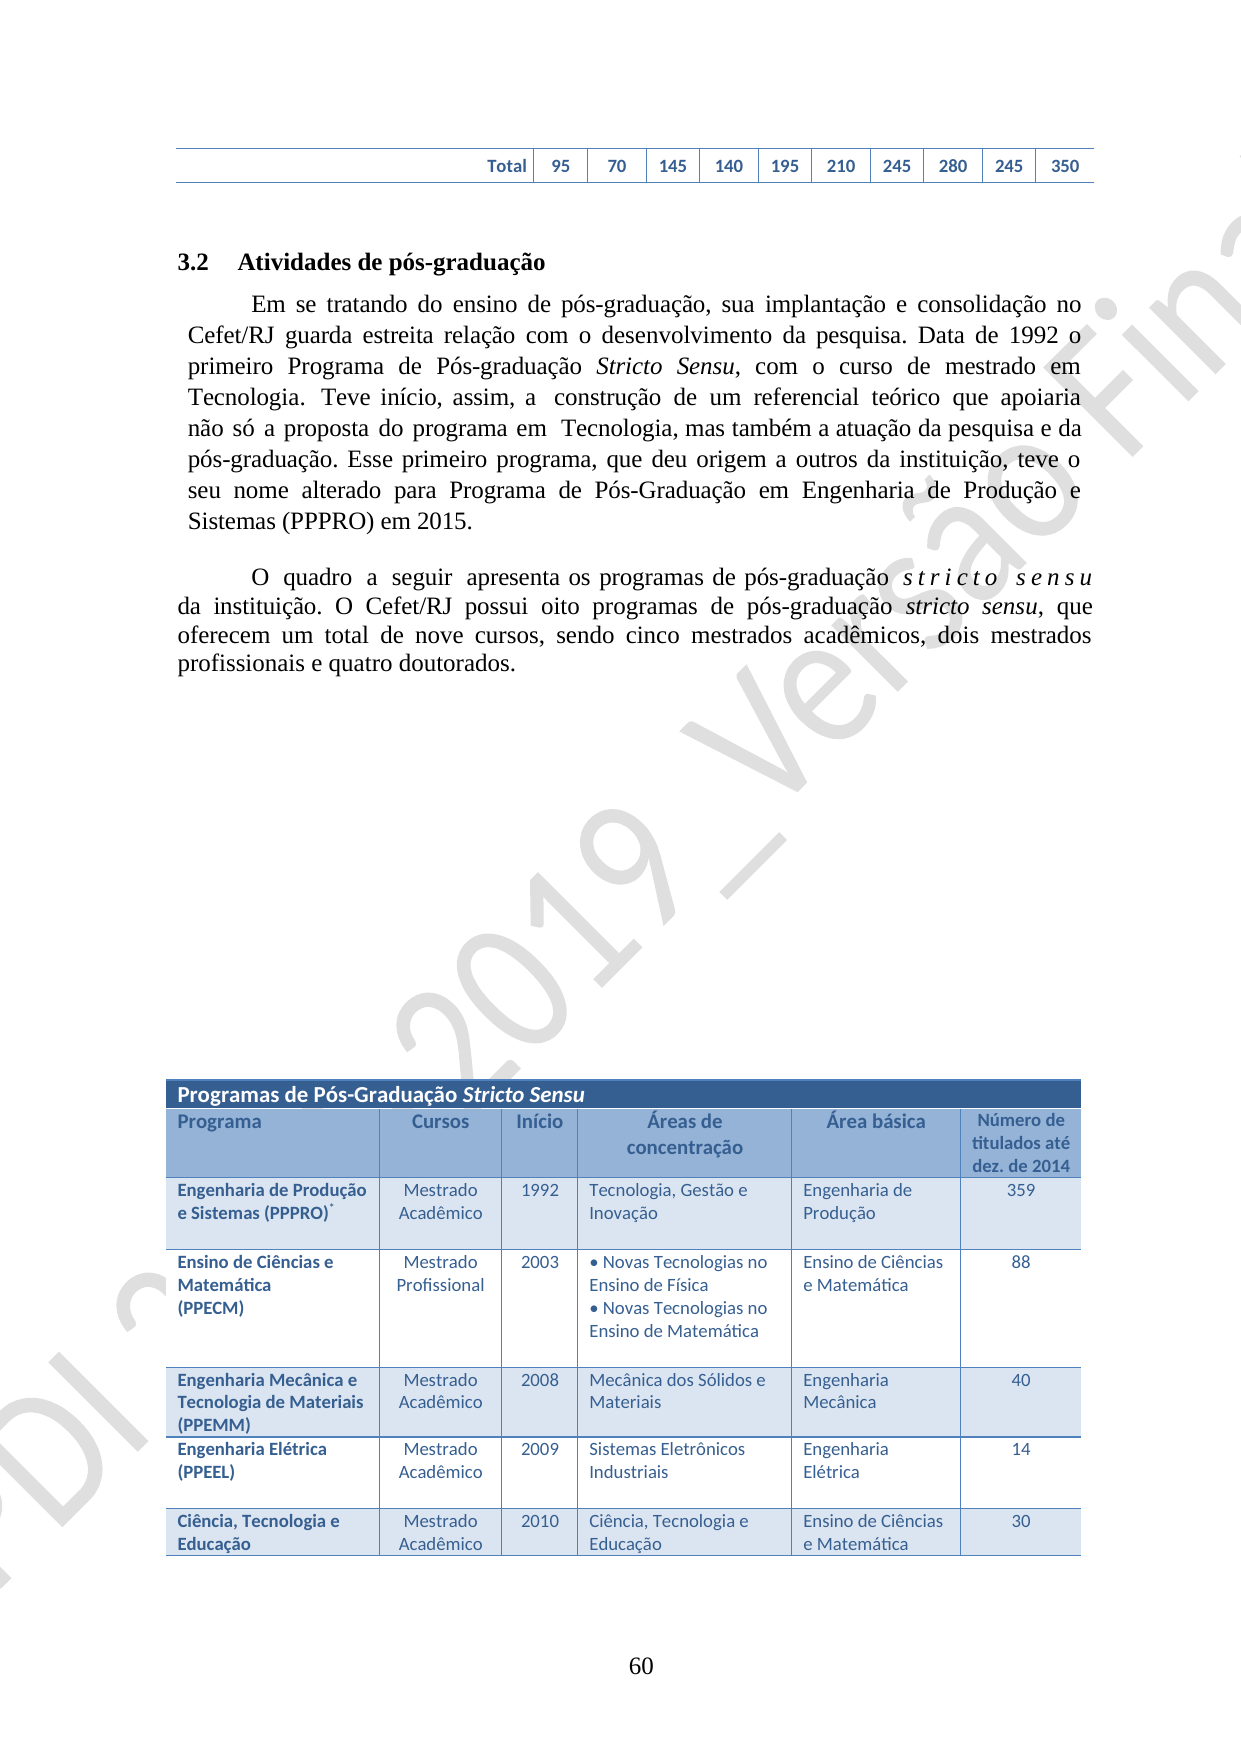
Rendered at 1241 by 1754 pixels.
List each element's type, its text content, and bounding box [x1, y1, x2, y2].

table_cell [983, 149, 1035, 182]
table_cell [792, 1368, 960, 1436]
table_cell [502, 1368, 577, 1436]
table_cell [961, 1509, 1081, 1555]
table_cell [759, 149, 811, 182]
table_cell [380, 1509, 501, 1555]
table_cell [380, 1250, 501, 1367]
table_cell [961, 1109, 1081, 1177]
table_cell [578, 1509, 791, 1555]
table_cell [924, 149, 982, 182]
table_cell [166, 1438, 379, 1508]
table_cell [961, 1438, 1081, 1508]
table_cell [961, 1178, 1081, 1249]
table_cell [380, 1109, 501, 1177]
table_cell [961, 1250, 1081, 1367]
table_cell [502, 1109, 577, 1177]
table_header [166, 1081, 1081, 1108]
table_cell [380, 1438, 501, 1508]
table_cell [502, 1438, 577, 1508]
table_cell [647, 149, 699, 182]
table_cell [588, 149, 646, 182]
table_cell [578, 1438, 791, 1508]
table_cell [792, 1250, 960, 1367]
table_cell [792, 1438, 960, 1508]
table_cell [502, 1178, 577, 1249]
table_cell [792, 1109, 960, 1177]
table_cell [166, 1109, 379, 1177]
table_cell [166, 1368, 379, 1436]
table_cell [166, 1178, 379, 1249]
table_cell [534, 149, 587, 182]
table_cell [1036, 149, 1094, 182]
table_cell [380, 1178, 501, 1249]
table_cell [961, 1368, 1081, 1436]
text Em se tratando do ensino de pós-graduação, sua implantação e consolidação no Cefet/RJ guarda estreita relação com o desenvolvimento da pesquisa. Data de 1992 o primeiro Programa de Pós-graduação Stricto Sensu, com o curso de mestrado em Tecnologia. Teve início, assim, a construção de um referencial teórico que apoiaria não só a proposta do programa em Tecnologia, mas também a atuação da pesquisa e da pós-graduação. Esse primeiro programa, que deu origem a outros da instituição, teve o seu nome alterado para Programa de Pós-Graduação em Engenharia de Produção e Sistemas (PPPRO) em 2015. [188, 289, 1082, 535]
subtitle Atividades de pós-graduação [177, 247, 1093, 276]
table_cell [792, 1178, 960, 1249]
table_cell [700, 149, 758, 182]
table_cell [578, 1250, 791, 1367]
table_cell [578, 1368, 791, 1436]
text O quadro a seguir apresenta os programas de pós-graduação stricto sensu da instituição. O Cefet/RJ possui oito programas de pós-graduação stricto sensu, que oferecem um total de nove cursos, sendo cinco mestrados acadêmicos, dois mestrados profissionais e quatro doutorados. [177, 562, 1093, 677]
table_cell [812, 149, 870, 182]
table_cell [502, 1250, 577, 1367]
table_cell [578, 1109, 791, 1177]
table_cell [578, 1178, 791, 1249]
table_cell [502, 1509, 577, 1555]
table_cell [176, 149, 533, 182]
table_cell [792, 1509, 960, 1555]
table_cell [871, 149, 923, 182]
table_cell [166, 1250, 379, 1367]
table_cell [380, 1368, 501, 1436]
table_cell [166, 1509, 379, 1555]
